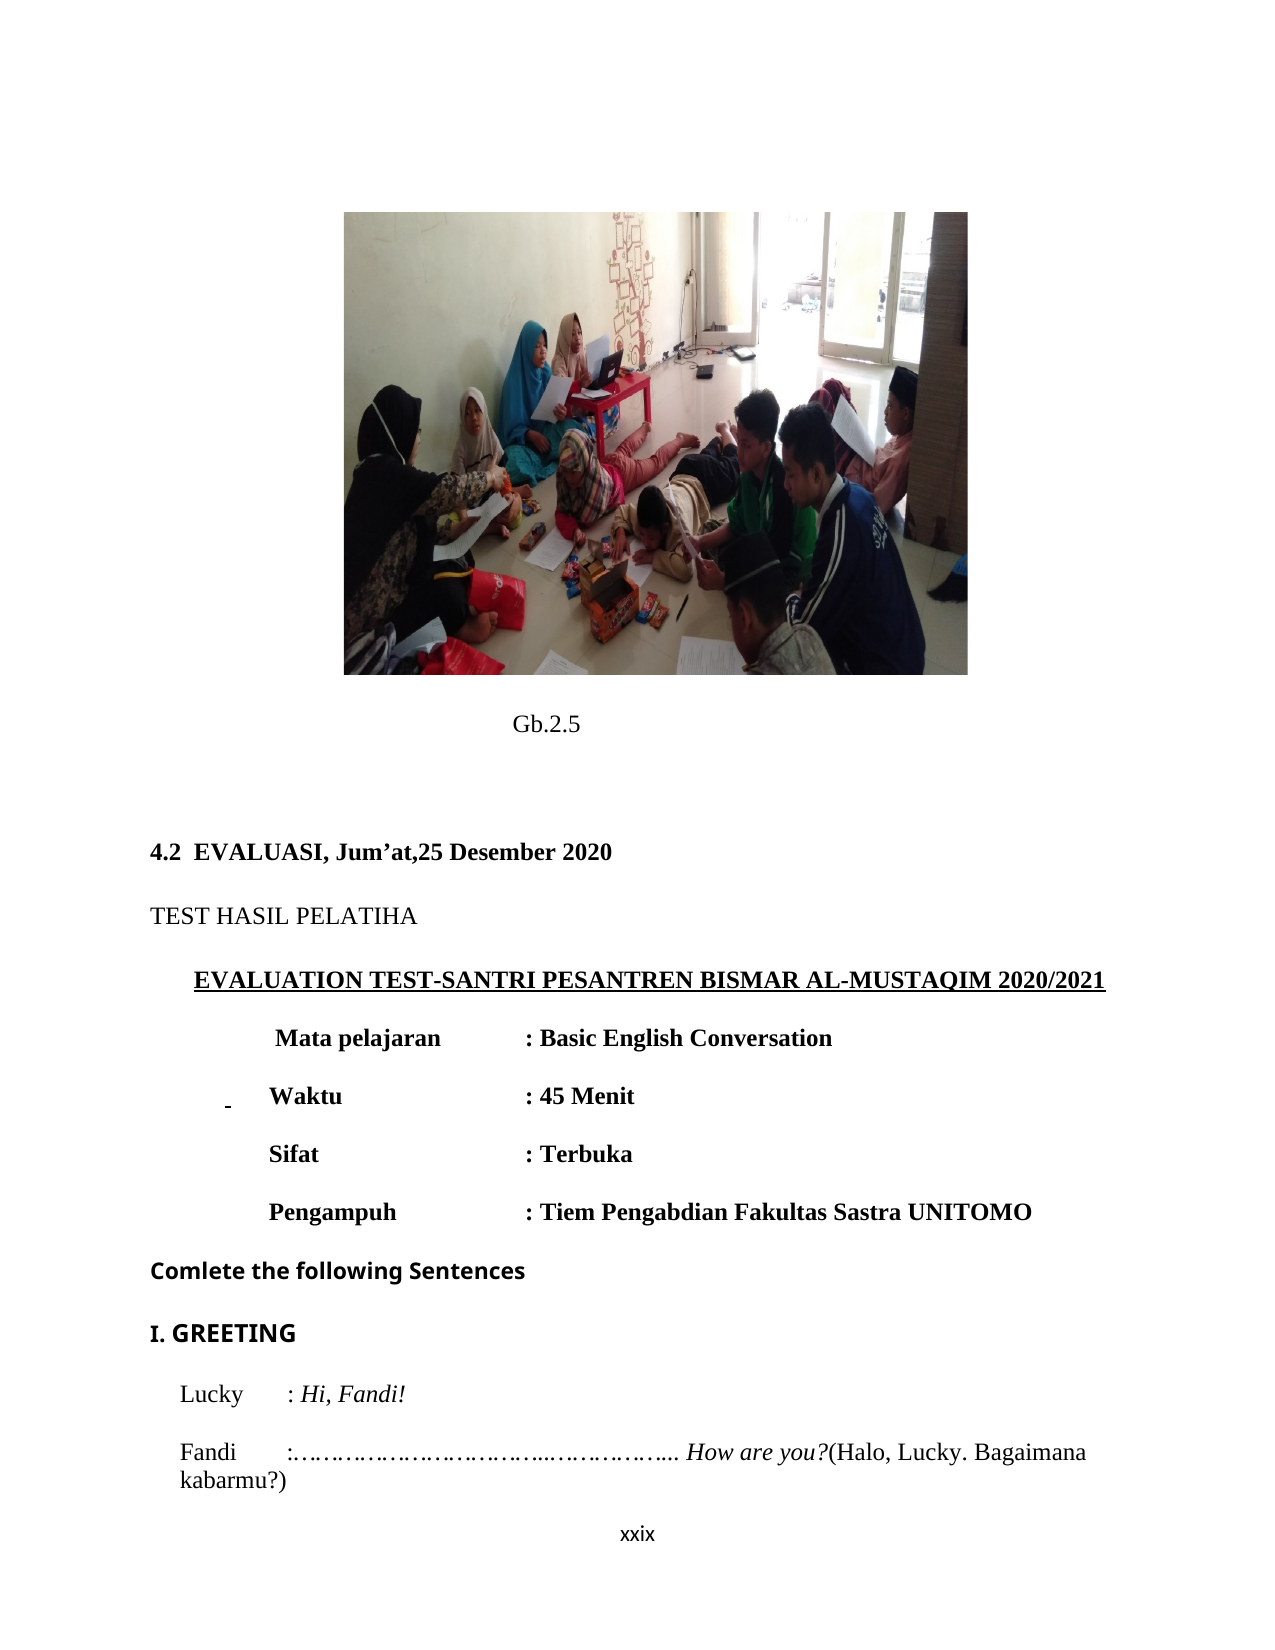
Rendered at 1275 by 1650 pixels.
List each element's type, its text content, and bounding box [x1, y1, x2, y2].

text Waktu : 45 Menit [150, 1081, 1125, 1110]
text 4.2 EVALUASI, Jum’at,25 Desember 2020 [150, 837, 1125, 866]
text I. GREETING [150, 1315, 1125, 1349]
text Sifat : Terbuka [150, 1139, 1125, 1168]
text Comlete the following Sentences [150, 1255, 1125, 1286]
text Fandi :……………………………..……………... How are you?(Halo, Lucky. Bagaimana kabarmu?) [179, 1437, 1125, 1494]
text Lucky : Hi, Fandi! [179, 1379, 1125, 1407]
text Mata pelajaran : Basic English Conversation [150, 1023, 1125, 1052]
text Pengampuh : Tiem Pengabdian Fakultas Sastra UNITOMO [150, 1197, 1125, 1226]
text EVALUATION TEST-SANTRI PESANTREN BISMAR AL-MUSTAQIM 2020/2021 [150, 965, 1125, 994]
text Gb.2.5 [150, 709, 1125, 738]
picture [343, 212, 968, 675]
text TEST HASIL PELATIHA [150, 901, 1125, 930]
